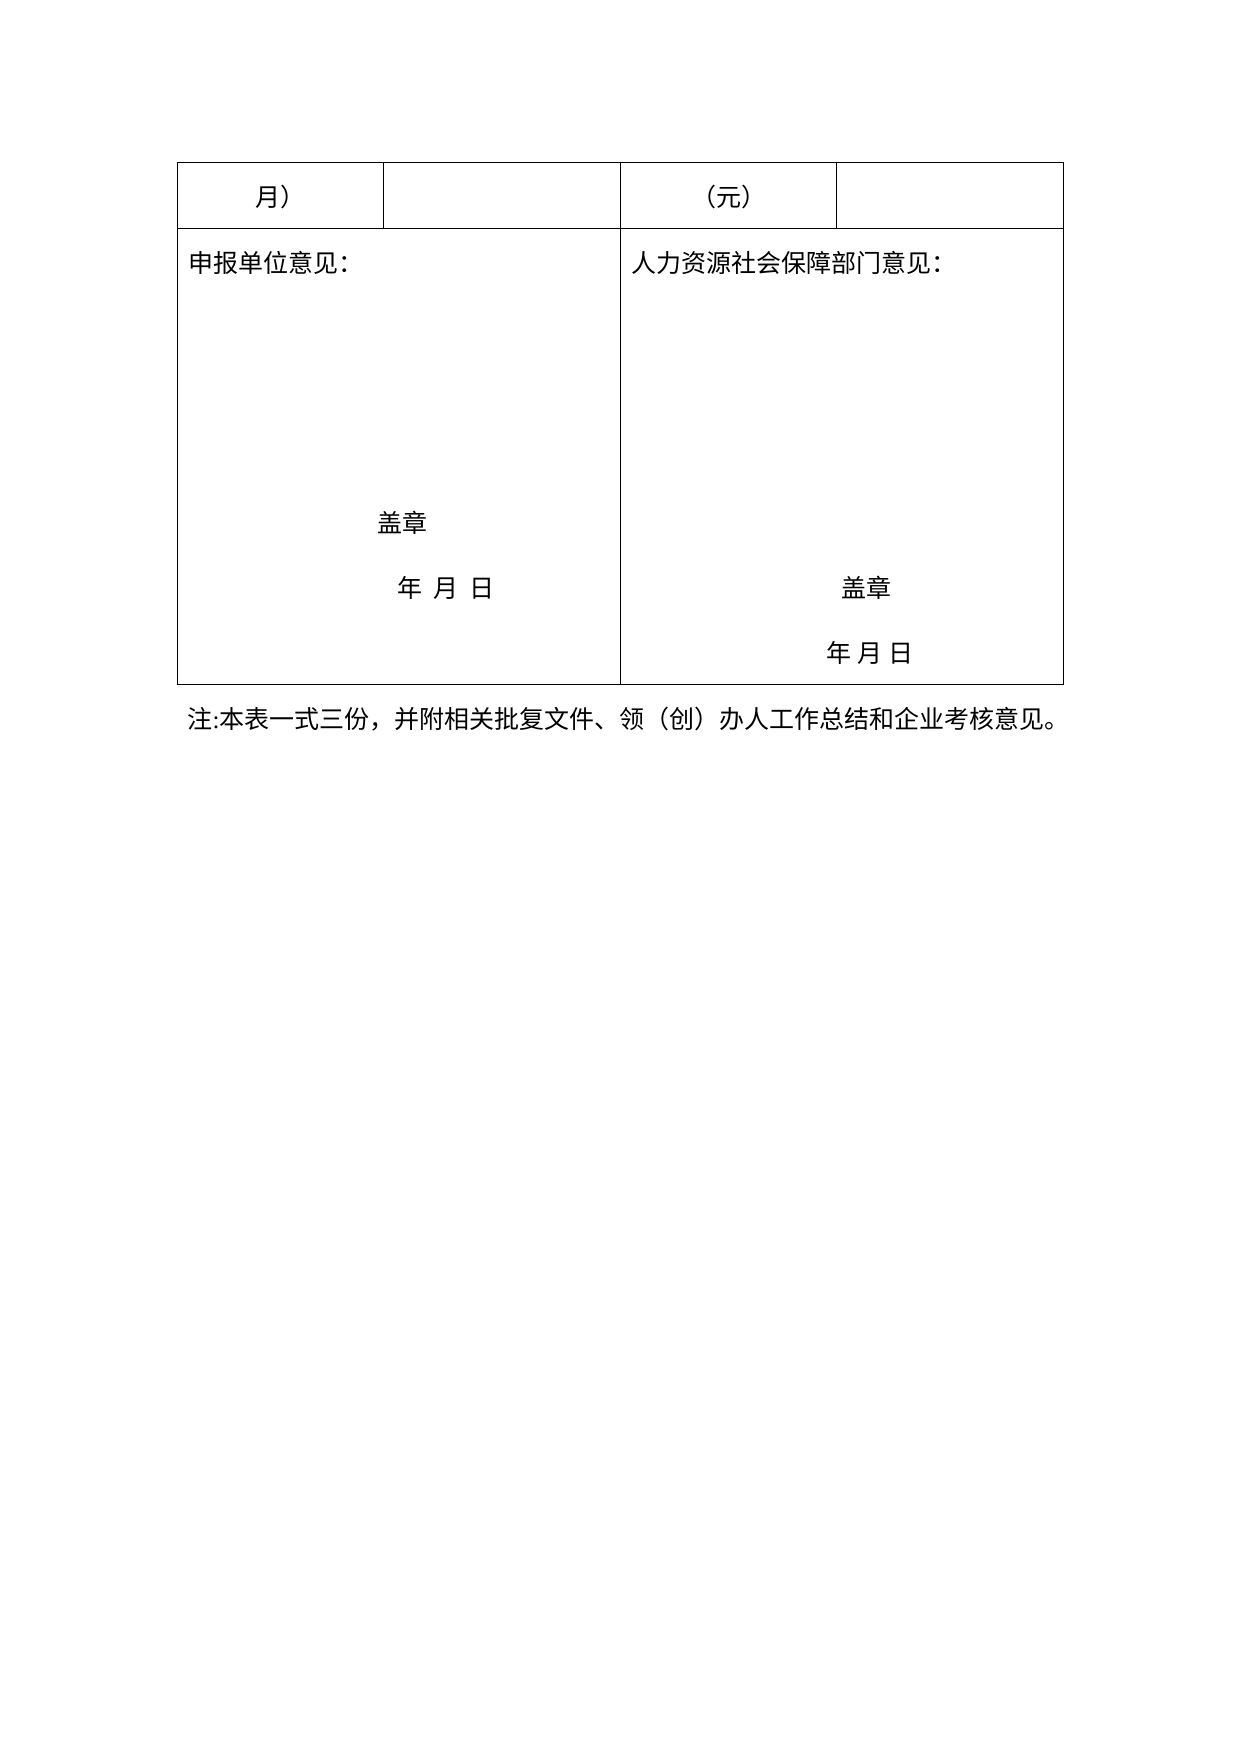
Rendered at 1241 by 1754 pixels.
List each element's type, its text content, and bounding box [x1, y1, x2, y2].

table_cell 申报单位意见： 盖章 年 月 日 [178, 229, 620, 684]
table_cell [384, 163, 620, 228]
table_cell [837, 163, 1063, 228]
table_cell 起止月份（ 个月） [178, 163, 383, 228]
table_cell 申请津贴金额（元） [621, 163, 836, 228]
table_cell 人力资源社会保障部门意见： 盖章 年 月 日 [621, 229, 1063, 684]
text 注:本表一式三份，并附相关批复文件、领（创）办人工作总结和企业考核意见。 [187, 685, 1053, 750]
